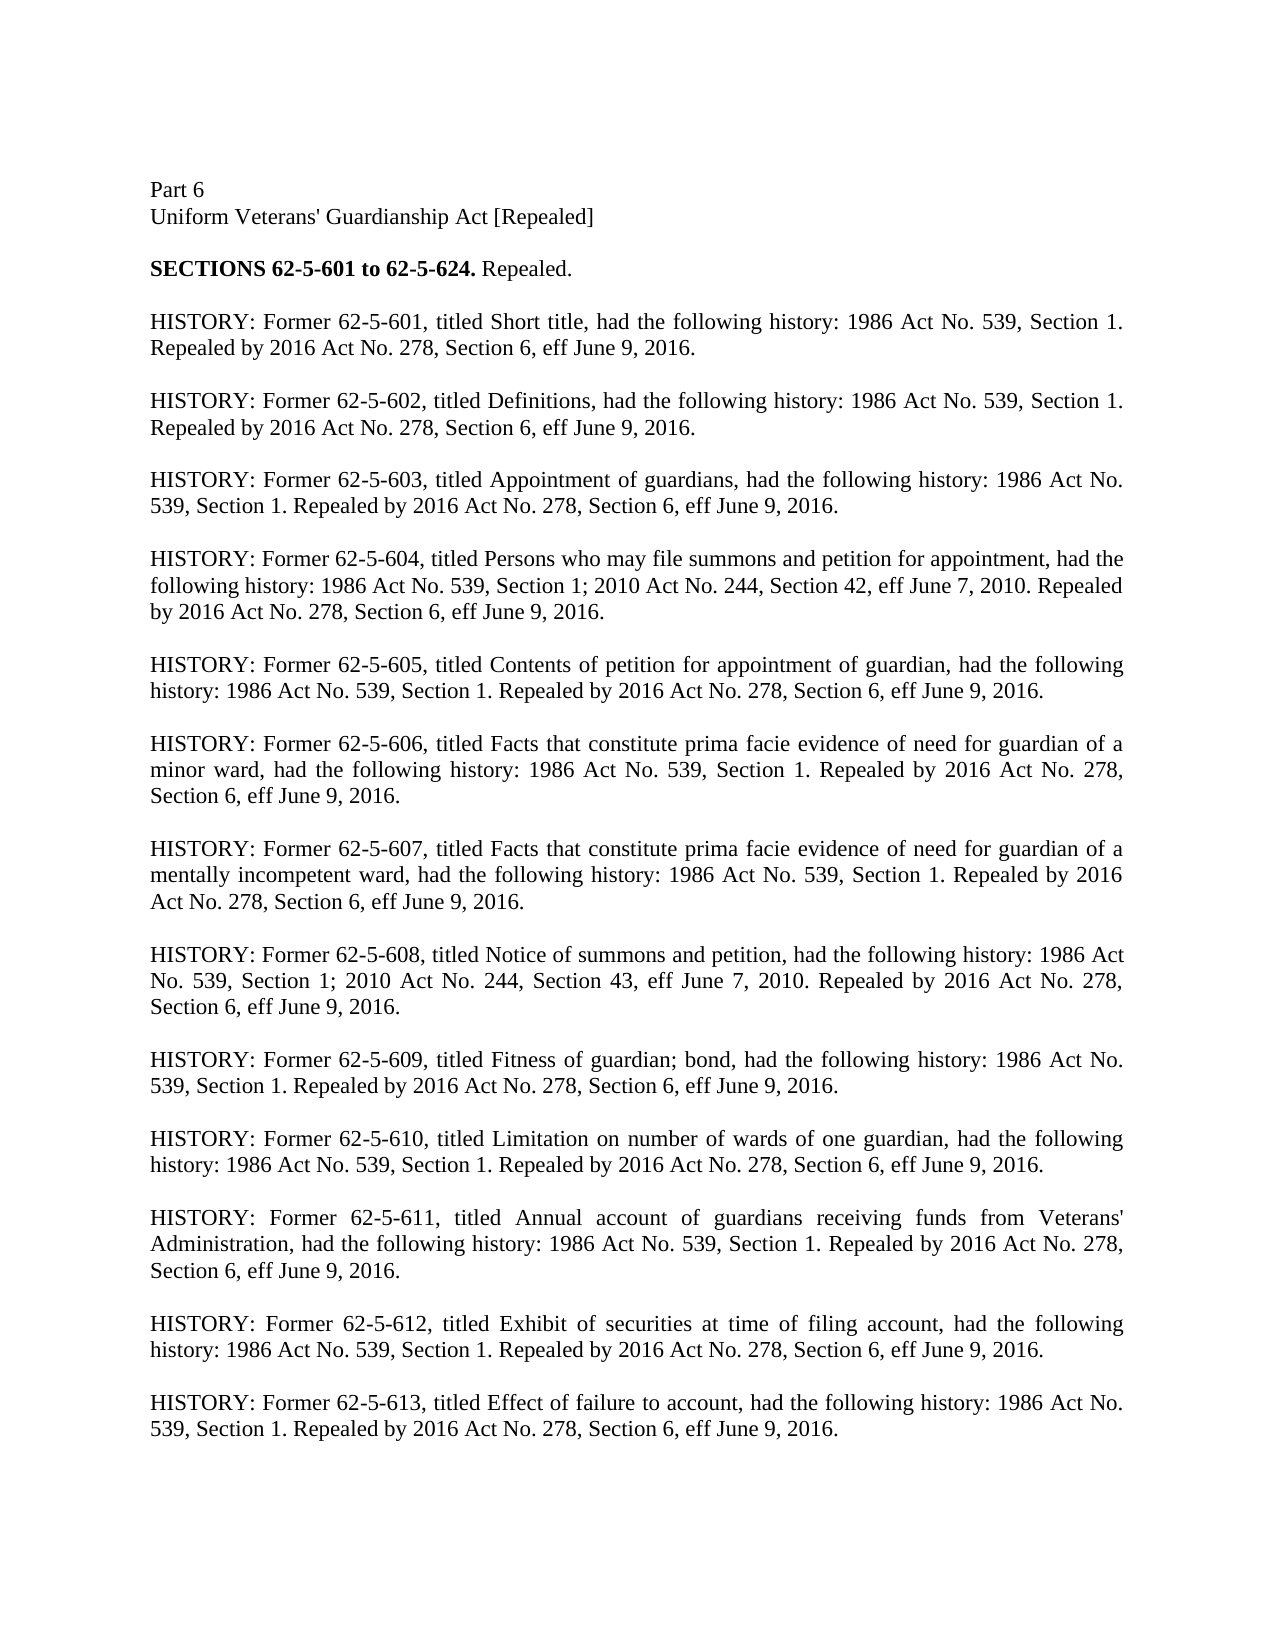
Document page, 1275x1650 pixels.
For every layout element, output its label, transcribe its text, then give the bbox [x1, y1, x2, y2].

text HISTORY: Former 62-5-612, titled Exhibit of securities at time of filing account, had the following history: 1986 Act No. 539, Section 1. Repealed by 2016 Act No. 278, Section 6, eff June 9, 2016. [150, 1309, 1125, 1362]
text HISTORY: Former 62-5-613, titled Effect of failure to account, had the following history: 1986 Act No. 539, Section 1. Repealed by 2016 Act No. 278, Section 6, eff June 9, 2016. [150, 1389, 1125, 1441]
text HISTORY: Former 62-5-606, titled Facts that constitute prima facie evidence of need for guardian of a minor ward, had the following history: 1986 Act No. 539, Section 1. Repealed by 2016 Act No. 278, Section 6, eff June 9, 2016. [150, 730, 1125, 809]
text HISTORY: Former 62-5-608, titled Notice of summons and petition, had the following history: 1986 Act No. 539, Section 1; 2010 Act No. 244, Section 43, eff June 7, 2010. Repealed by 2016 Act No. 278, Section 6, eff June 9, 2016. [150, 941, 1125, 1020]
text SECTIONS 62-5-601 to 62-5-624. Repealed. [150, 255, 1125, 282]
text HISTORY: Former 62-5-609, titled Fitness of guardian; bond, had the following history: 1986 Act No. 539, Section 1. Repealed by 2016 Act No. 278, Section 6, eff June 9, 2016. [150, 1046, 1125, 1099]
text HISTORY: Former 62-5-607, titled Facts that constitute prima facie evidence of need for guardian of a mentally incompetent ward, had the following history: 1986 Act No. 539, Section 1. Repealed by 2016 Act No. 278, Section 6, eff June 9, 2016. [150, 835, 1125, 914]
text HISTORY: Former 62-5-604, titled Persons who may file summons and petition for appointment, had the following history: 1986 Act No. 539, Section 1; 2010 Act No. 244, Section 42, eff June 7, 2010. Repealed by 2016 Act No. 278, Section 6, eff June 9, 2016. [150, 545, 1125, 624]
text HISTORY: Former 62-5-602, titled Definitions, had the following history: 1986 Act No. 539, Section 1. Repealed by 2016 Act No. 278, Section 6, eff June 9, 2016. [150, 387, 1125, 440]
text HISTORY: Former 62-5-603, titled Appointment of guardians, had the following history: 1986 Act No. 539, Section 1. Repealed by 2016 Act No. 278, Section 6, eff June 9, 2016. [150, 466, 1125, 519]
text HISTORY: Former 62-5-611, titled Annual account of guardians receiving funds from Veterans' Administration, had the following history: 1986 Act No. 539, Section 1. Repealed by 2016 Act No. 278, Section 6, eff June 9, 2016. [150, 1204, 1125, 1283]
text HISTORY: Former 62-5-605, titled Contents of petition for appointment of guardian, had the following history: 1986 Act No. 539, Section 1. Repealed by 2016 Act No. 278, Section 6, eff June 9, 2016. [150, 651, 1125, 703]
text HISTORY: Former 62-5-601, titled Short title, had the following history: 1986 Act No. 539, Section 1. Repealed by 2016 Act No. 278, Section 6, eff June 9, 2016. [150, 308, 1125, 361]
text HISTORY: Former 62-5-610, titled Limitation on number of wards of one guardian, had the following history: 1986 Act No. 539, Section 1. Repealed by 2016 Act No. 278, Section 6, eff June 9, 2016. [150, 1125, 1125, 1178]
text Uniform Veterans' Guardianship Act [Repealed] [150, 203, 1125, 229]
text Part 6 [150, 176, 1125, 203]
